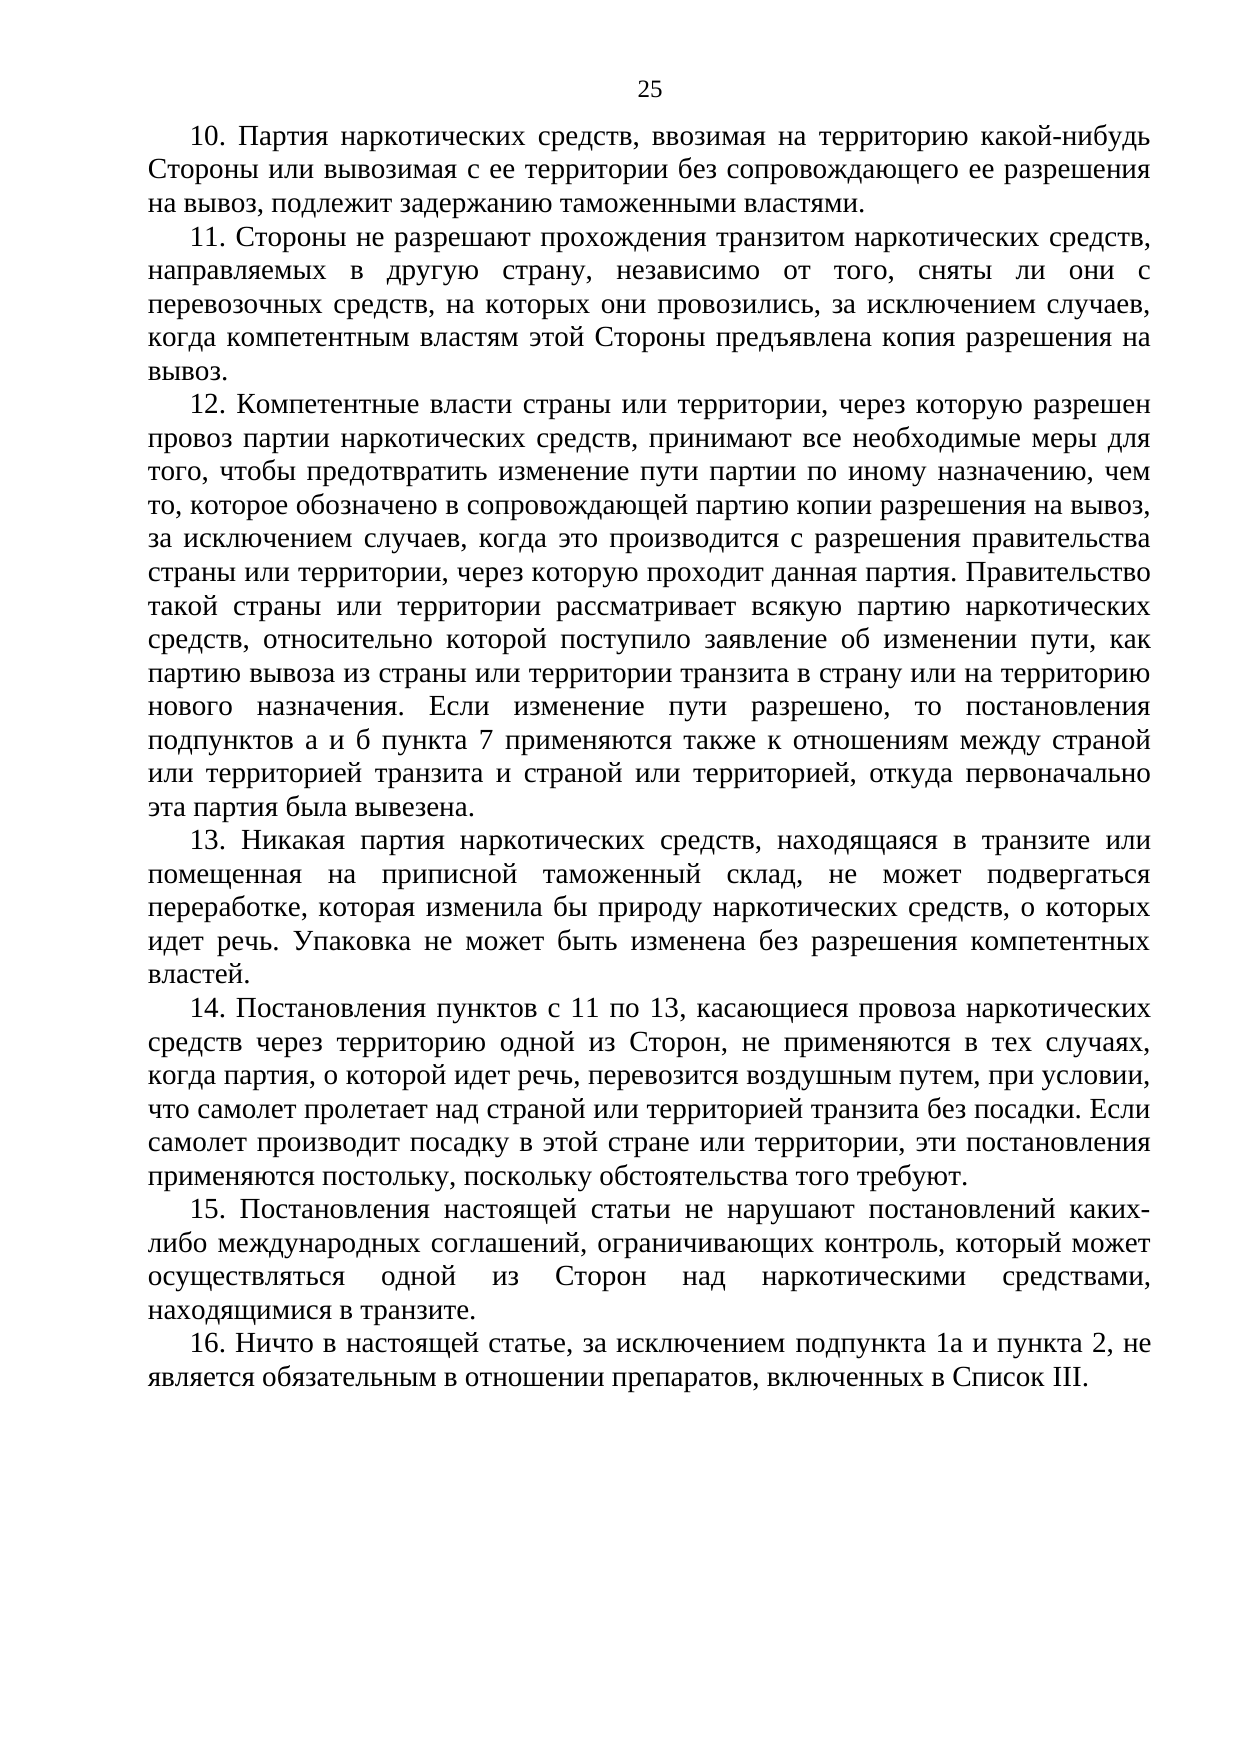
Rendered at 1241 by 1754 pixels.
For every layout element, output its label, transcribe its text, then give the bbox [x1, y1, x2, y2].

text 15. Постановления настоящей статьи не нарушают постановлений каких-либо международных соглашений, ограничивающих контроль, который может осуществляться одной из Сторон над наркотическими средствами, находящимися в транзите. [148, 1191, 1152, 1326]
text 13. Никакая партия наркотических средств, находящаяся в транзите или помещенная на приписной таможенный склад, не может подвергаться переработке, которая изменила бы природу наркотических средств, о которых идет речь. Упаковка не может быть изменена без разрешения компетентных властей. [148, 822, 1152, 990]
text 10. Партия наркотических средств, ввозимая на территорию какой-нибудь Стороны или вывозимая с ее территории без сопровождающего ее разрешения на вывоз, подлежит задержанию таможенными властями. [148, 118, 1152, 219]
text 16. Ничто в настоящей статье, за исключением подпункта 1а и пункта 2, не является обязательным в отношении препаратов, включенных в Список III. [148, 1326, 1152, 1393]
text 12. Компетентные власти страны или территории, через которую разрешен провоз партии наркотических средств, принимают все необходимые меры для того, чтобы предотвратить изменение пути партии по иному назначению, чем то, которое обозначено в сопровождающей партию копии разрешения на вывоз, за исключением случаев, когда это производится с разрешения правительства страны или территории, через которую проходит данная партия. Правительство такой страны или территории рассматривает всякую партию наркотических средств, относительно которой поступило заявление об изменении пути, как партию вывоза из страны или территории транзита в страну или на территорию нового назначения. Если изменение пути разрешено, то постановления подпунктов а и б пункта 7 применяются также к отношениям между страной или территорией транзита и страной или территорией, откуда первоначально эта партия была вывезена. [148, 386, 1152, 822]
text 14. Постановления пунктов с 11 по 13, касающиеся провоза наркотических средств через территорию одной из Сторон, не применяются в тех случаях, когда партия, о которой идет речь, перевозится воздушным путем, при условии, что самолет пролетает над страной или территорией транзита без посадки. Если самолет производит посадку в этой стране или территории, эти постановления применяются постольку, поскольку обстоятельства того требуют. [148, 990, 1152, 1191]
text 11. Стороны не разрешают прохождения транзитом наркотических средств, направляемых в другую страну, независимо от того, сняты ли они с перевозочных средств, на которых они провозились, за исключением случаев, когда компетентным властям этой Стороны предъявлена копия разрешения на вывоз. [148, 219, 1152, 386]
